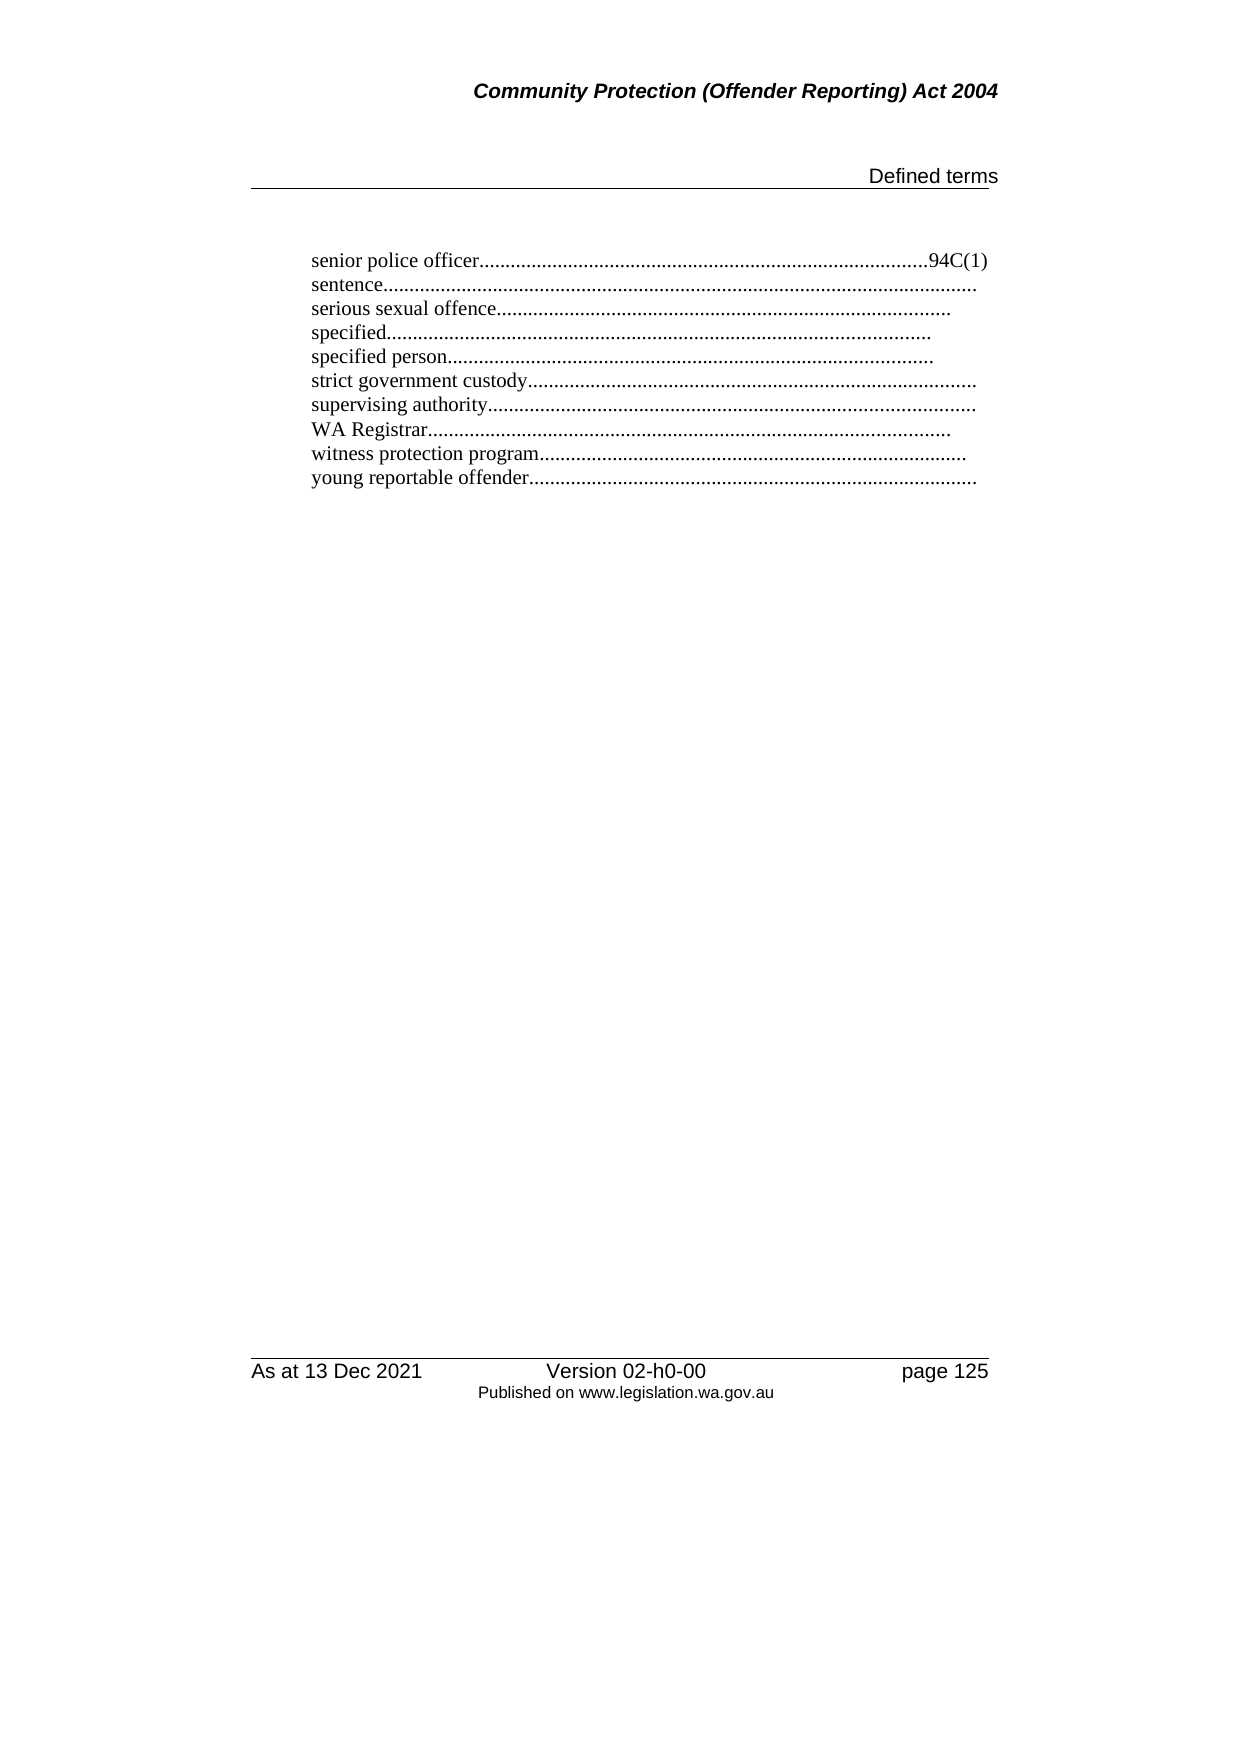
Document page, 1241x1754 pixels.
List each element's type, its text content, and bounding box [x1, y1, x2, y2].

text senior police officer 94C(1) [311, 248, 929, 272]
text specified 113(1) [311, 320, 929, 344]
text supervising authority 3 [311, 392, 929, 416]
text witness protection program 74 [311, 441, 929, 464]
text specified person 85J(1) [311, 344, 929, 368]
text young reportable offender 3 [311, 464, 929, 489]
text strict government custody 3 [311, 368, 929, 392]
text sentence 3 [311, 272, 929, 296]
text WA Registrar 80A [311, 416, 929, 441]
text serious sexual offence 85A [311, 296, 929, 320]
